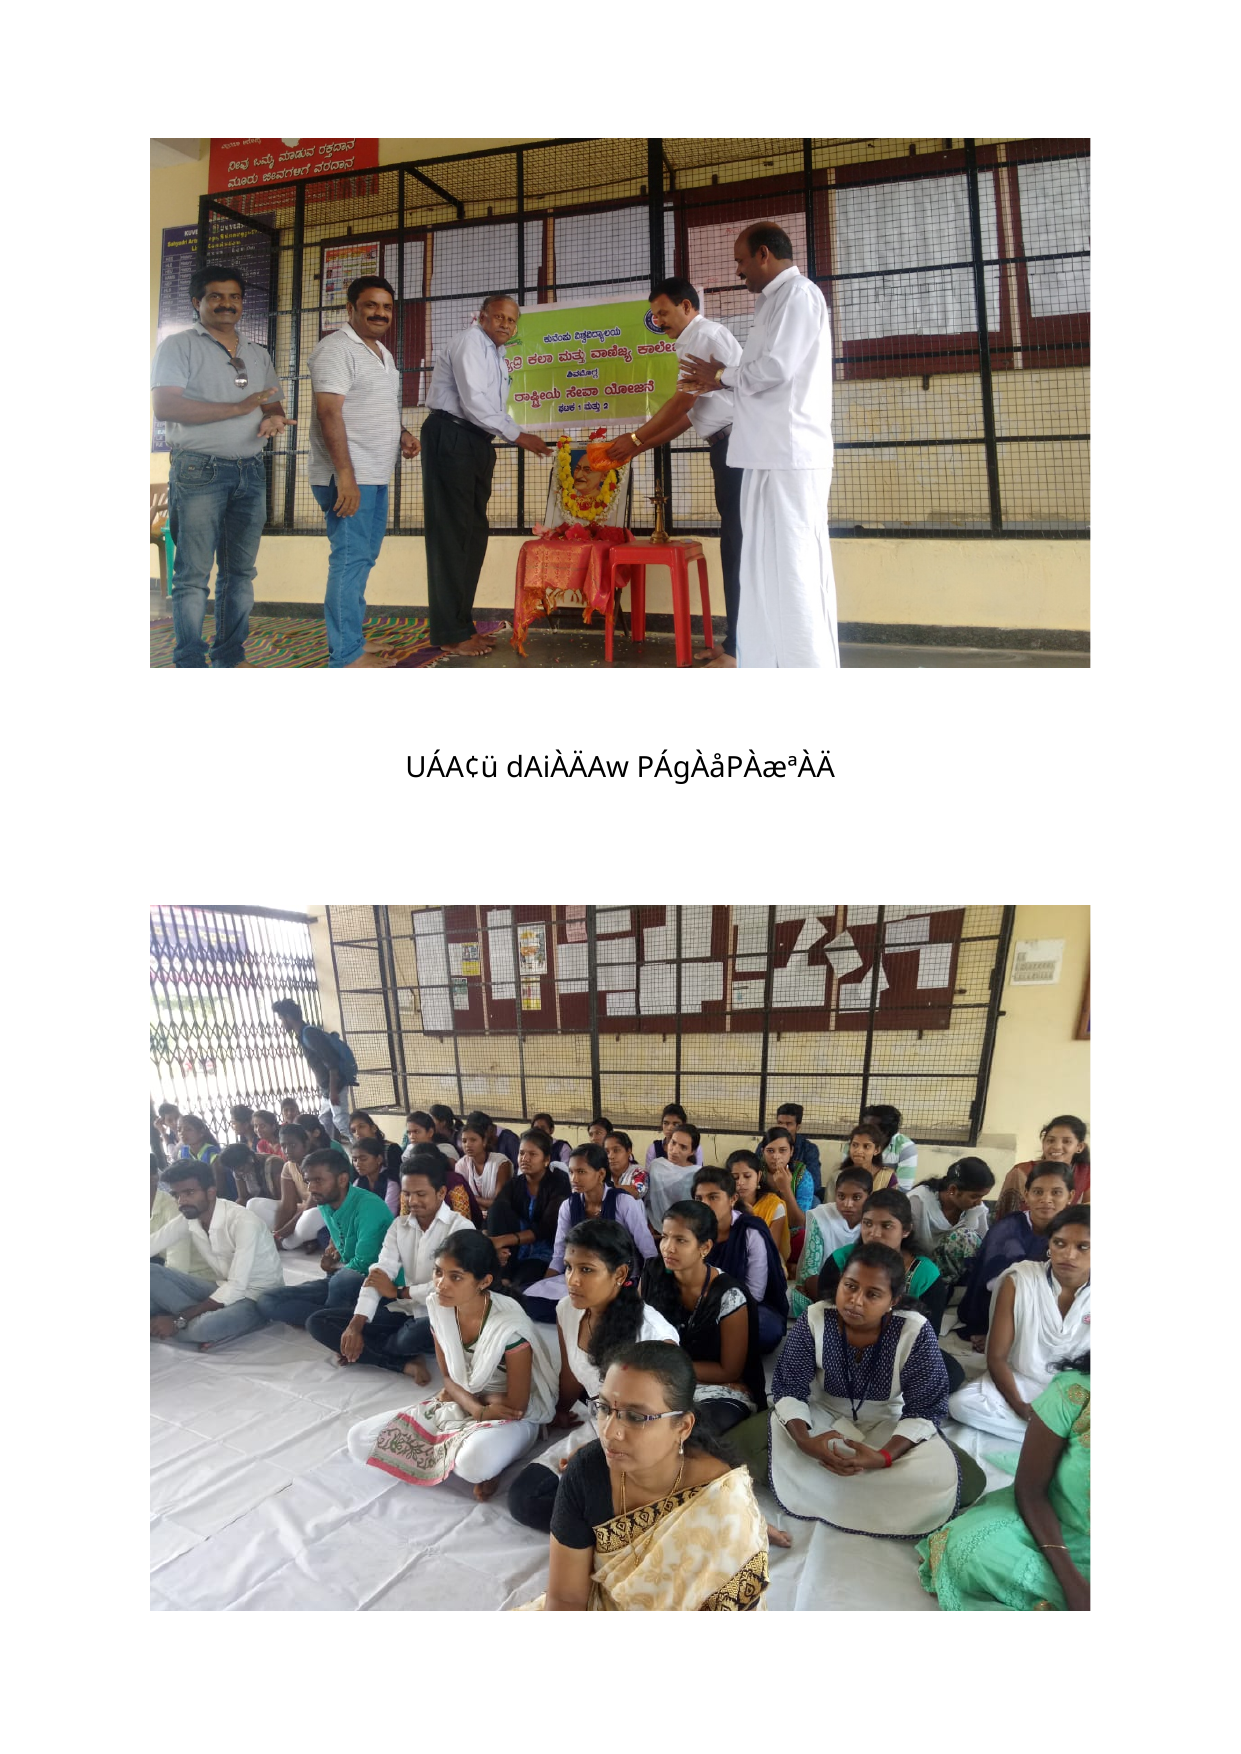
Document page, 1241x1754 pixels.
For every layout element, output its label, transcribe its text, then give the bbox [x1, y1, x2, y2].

picture [150, 905, 1091, 1611]
text UÁA¢ü dAiÀÄAw PÁgÀåPÀæªÀÄ [150, 747, 1090, 786]
picture [150, 138, 1091, 668]
